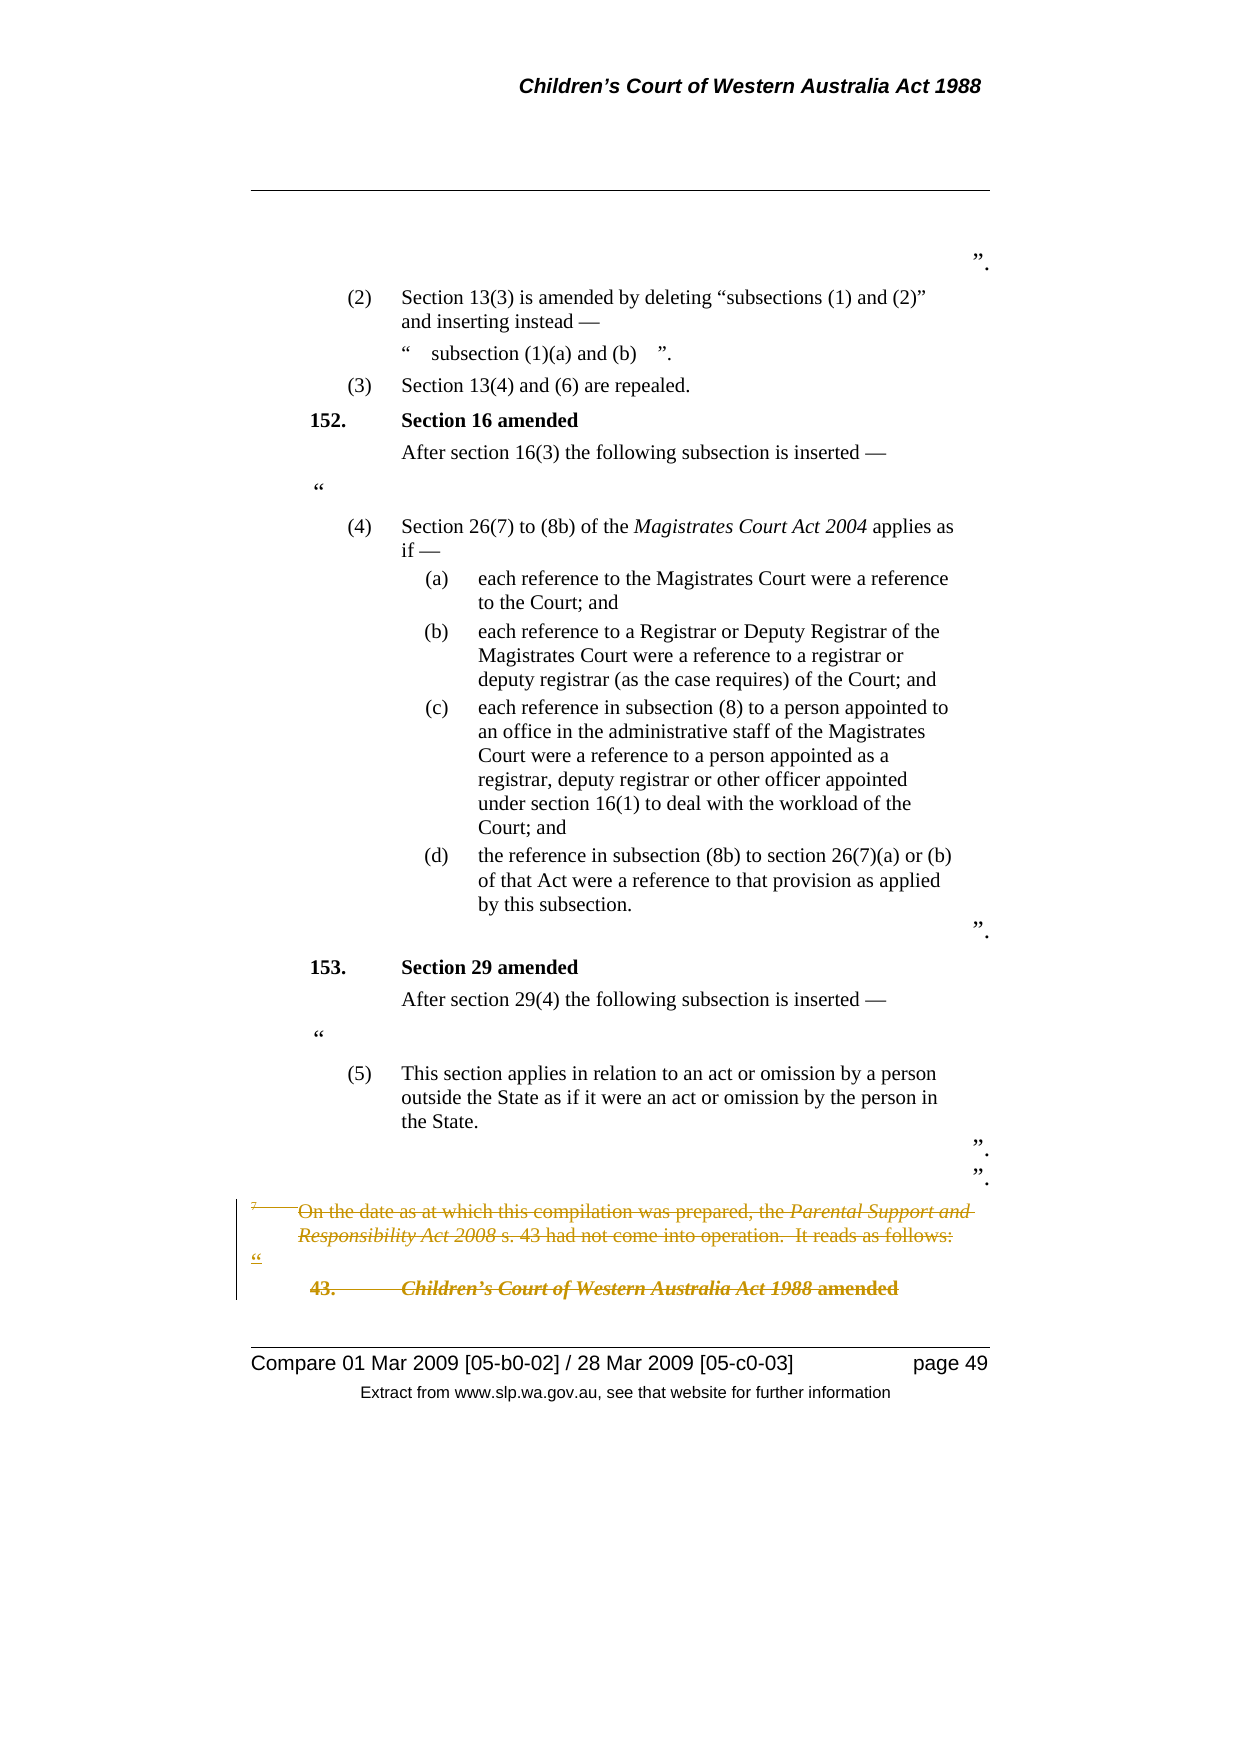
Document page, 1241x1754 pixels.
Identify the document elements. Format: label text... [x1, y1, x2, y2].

text “ [313, 1024, 990, 1052]
text ”. [251, 247, 990, 276]
text (4) Section 26(7) to (8b) of the Magistrates Court Act 2004 applies as if — [312, 514, 960, 562]
text (3) Section 13(4) and (6) are repealed. [312, 373, 960, 397]
text After section 29(4) the following subsection is inserted — [312, 987, 960, 1011]
text “ [313, 477, 990, 506]
text After section 16(3) the following subsection is inserted — [312, 440, 960, 464]
subtitle 152. Section 16 amended [309, 408, 960, 432]
text (2) Section 13(3) is amended by deleting “subsections (1) and (2)” and inserting instead — [312, 284, 960, 333]
text (a) each reference to the Magistrates Court were a reference to the Court; and [389, 566, 960, 614]
text (c) each reference in subsection (8) to a person appointed to an office in the administrative staff of the Magistrates Court were a reference to a person appointed as a registrar, deputy registrar or other officer appointed under section 16(1) to deal with the workload of the Court; and [389, 695, 960, 839]
text (b) each reference to a Registrar or Deputy Registrar of the Magistrates Court were a reference to a registrar or deputy registrar (as the case requires) of the Court; and [389, 618, 960, 691]
text (d) the reference in subsection (8b) to section 26(7)(a) or (b) of that Act were a reference to that provision as applied by this subsection. [389, 843, 960, 916]
subtitle 153. Section 29 amended [309, 955, 960, 979]
text ”. [251, 1162, 990, 1191]
text ”. [251, 916, 990, 944]
text (5) This section applies in relation to an act or omission by a person outside the State as if it were an act or omission by the person in the State. [312, 1061, 960, 1133]
text “ subsection (1)(a) and (b) ”. [312, 341, 960, 365]
text ”. [251, 1133, 990, 1162]
